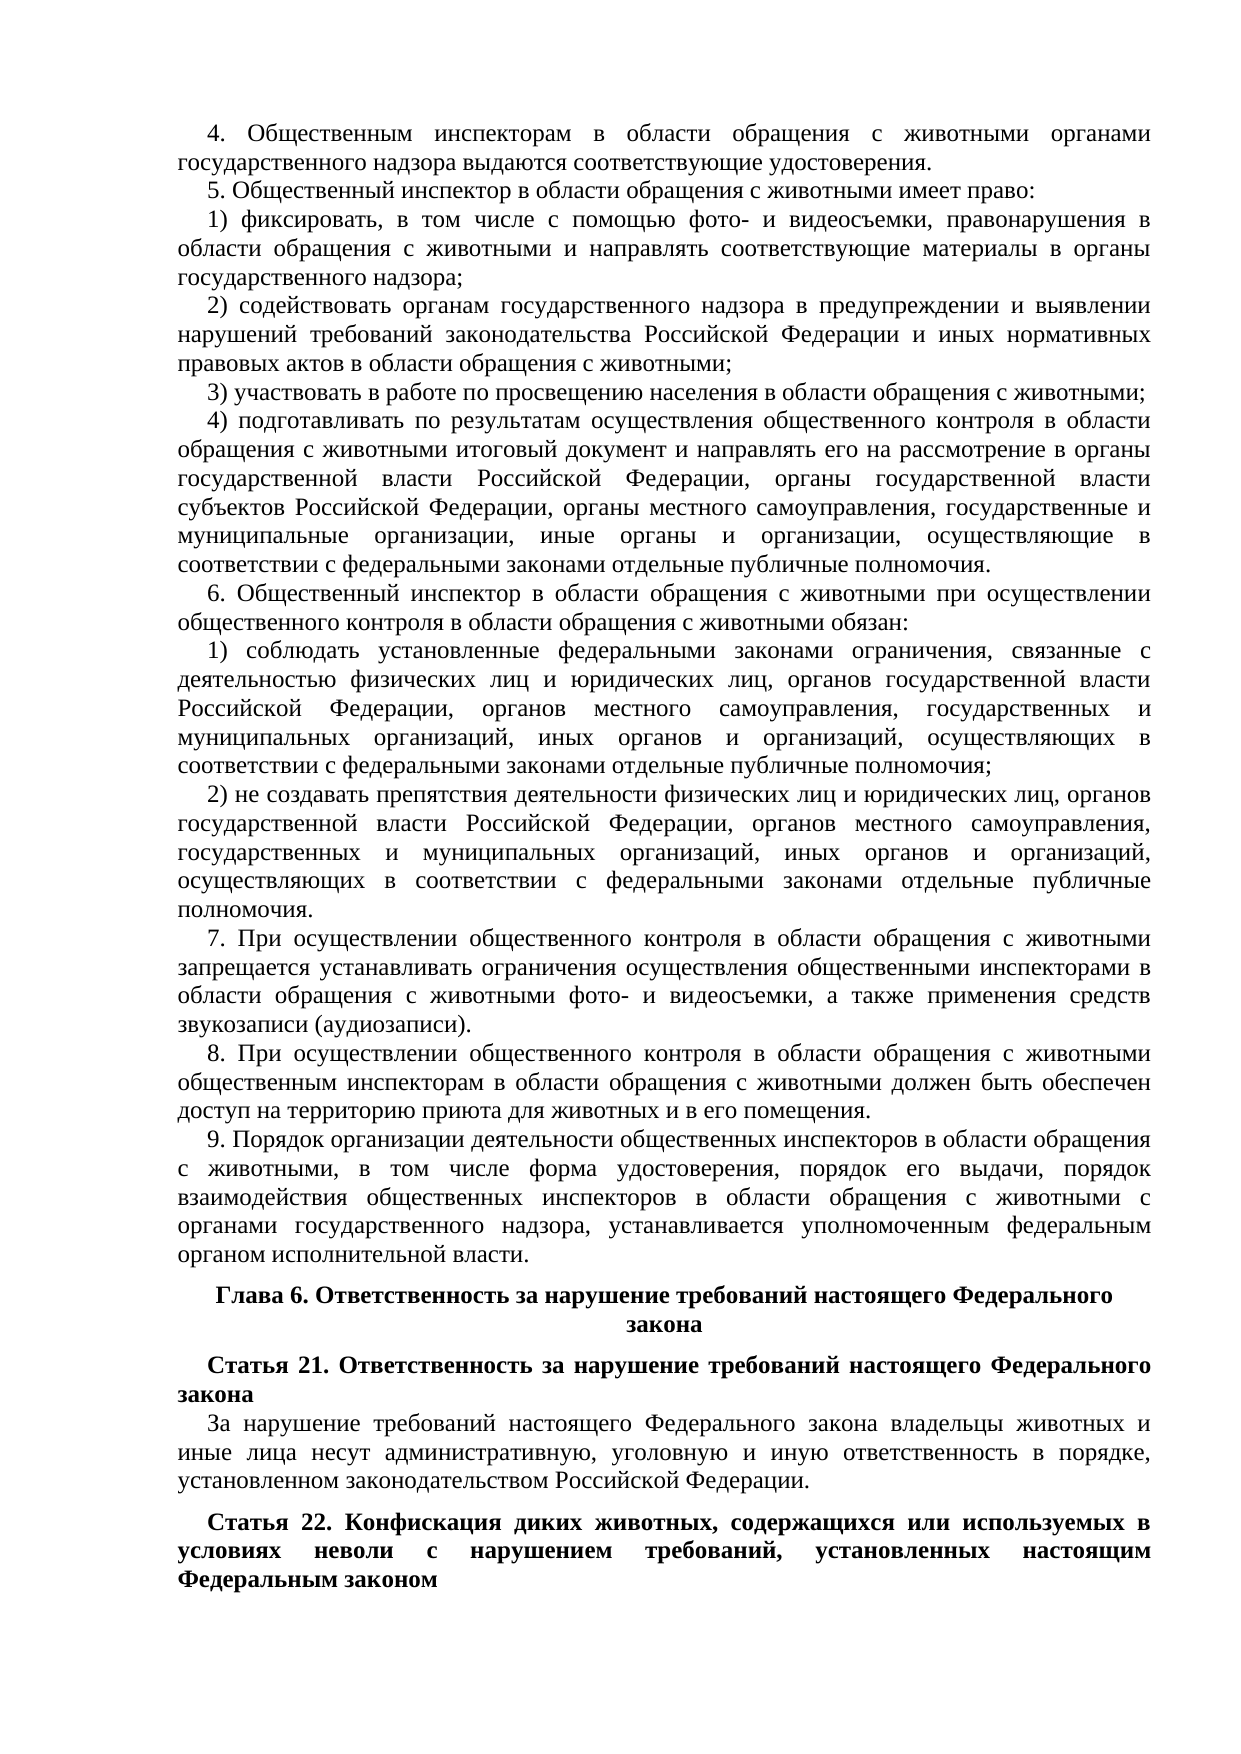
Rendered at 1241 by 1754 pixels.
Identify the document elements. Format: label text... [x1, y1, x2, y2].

text 6. Общественный инспектор в области обращения с животными при осуществлении общественного контроля в области обращения с животными обязан: [177, 578, 1152, 636]
text 4) подготавливать по результатам осуществления общественного контроля в области обращения с животными итоговый документ и направлять его на рассмотрение в органы государственной власти Российской Федерации, органы государственной власти субъектов Российской Федерации, органы местного самоуправления, государственные и муниципальные организации, иные органы и организации, осуществляющие в соответствии с федеральными законами отдельные публичные полномочия. [177, 406, 1152, 578]
text Статья 21. Ответственность за нарушение требований настоящего Федерального закона [177, 1351, 1152, 1408]
text 5. Общественный инспектор в области обращения с животными имеет право: [177, 176, 1152, 204]
text 2) не создавать препятствия деятельности физических лиц и юридических лиц, органов государственной власти Российской Федерации, органов местного самоуправления, государственных и муниципальных организаций, иных органов и организаций, осуществляющих в соответствии с федеральными законами отдельные публичные полномочия. [177, 779, 1152, 923]
text 7. При осуществлении общественного контроля в области обращения с животными запрещается устанавливать ограничения осуществления общественными инспекторами в области обращения с животными фото- и видеосъемки, а также применения средств звукозаписи (аудиозаписи). [177, 923, 1152, 1038]
text 9. Порядок организации деятельности общественных инспекторов в области обращения с животными, в том числе форма удостоверения, порядок его выдачи, порядок взаимодействия общественных инспекторов в области обращения с животными с органами государственного надзора, устанавливается уполномоченным федеральным органом исполнительной власти. [177, 1124, 1152, 1268]
text Статья 22. Конфискация диких животных, содержащихся или используемых в условиях неволи с нарушением требований, установленных настоящим Федеральным законом [177, 1507, 1152, 1593]
text Глава 6. Ответственность за нарушение требований настоящего Федерального закона [177, 1281, 1152, 1338]
text 2) содействовать органам государственного надзора в предупреждении и выявлении нарушений требований законодательства Российской Федерации и иных нормативных правовых актов в области обращения с животными; [177, 291, 1152, 377]
text 8. При осуществлении общественного контроля в области обращения с животными общественным инспекторам в области обращения с животными должен быть обеспечен доступ на территорию приюта для животных и в его помещения. [177, 1038, 1152, 1124]
text 1) соблюдать установленные федеральными законами ограничения, связанные с деятельностью физических лиц и юридических лиц, органов государственной власти Российской Федерации, органов местного самоуправления, государственных и муниципальных организаций, иных органов и организаций, осуществляющих в соответствии с федеральными законами отдельные публичные полномочия; [177, 636, 1152, 779]
text 4. Общественным инспекторам в области обращения с животными органами государственного надзора выдаются соответствующие удостоверения. [177, 118, 1152, 176]
text За нарушение требований настоящего Федерального закона владельцы животных и иные лица несут административную, уголовную и иную ответственность в порядке, установленном законодательством Российской Федерации. [177, 1408, 1152, 1494]
text 3) участвовать в работе по просвещению населения в области обращения с животными; [177, 377, 1152, 406]
text 1) фиксировать, в том числе с помощью фото- и видеоcъемки, правонарушения в области обращения с животными и направлять соответствующие материалы в органы государственного надзора; [177, 204, 1152, 291]
